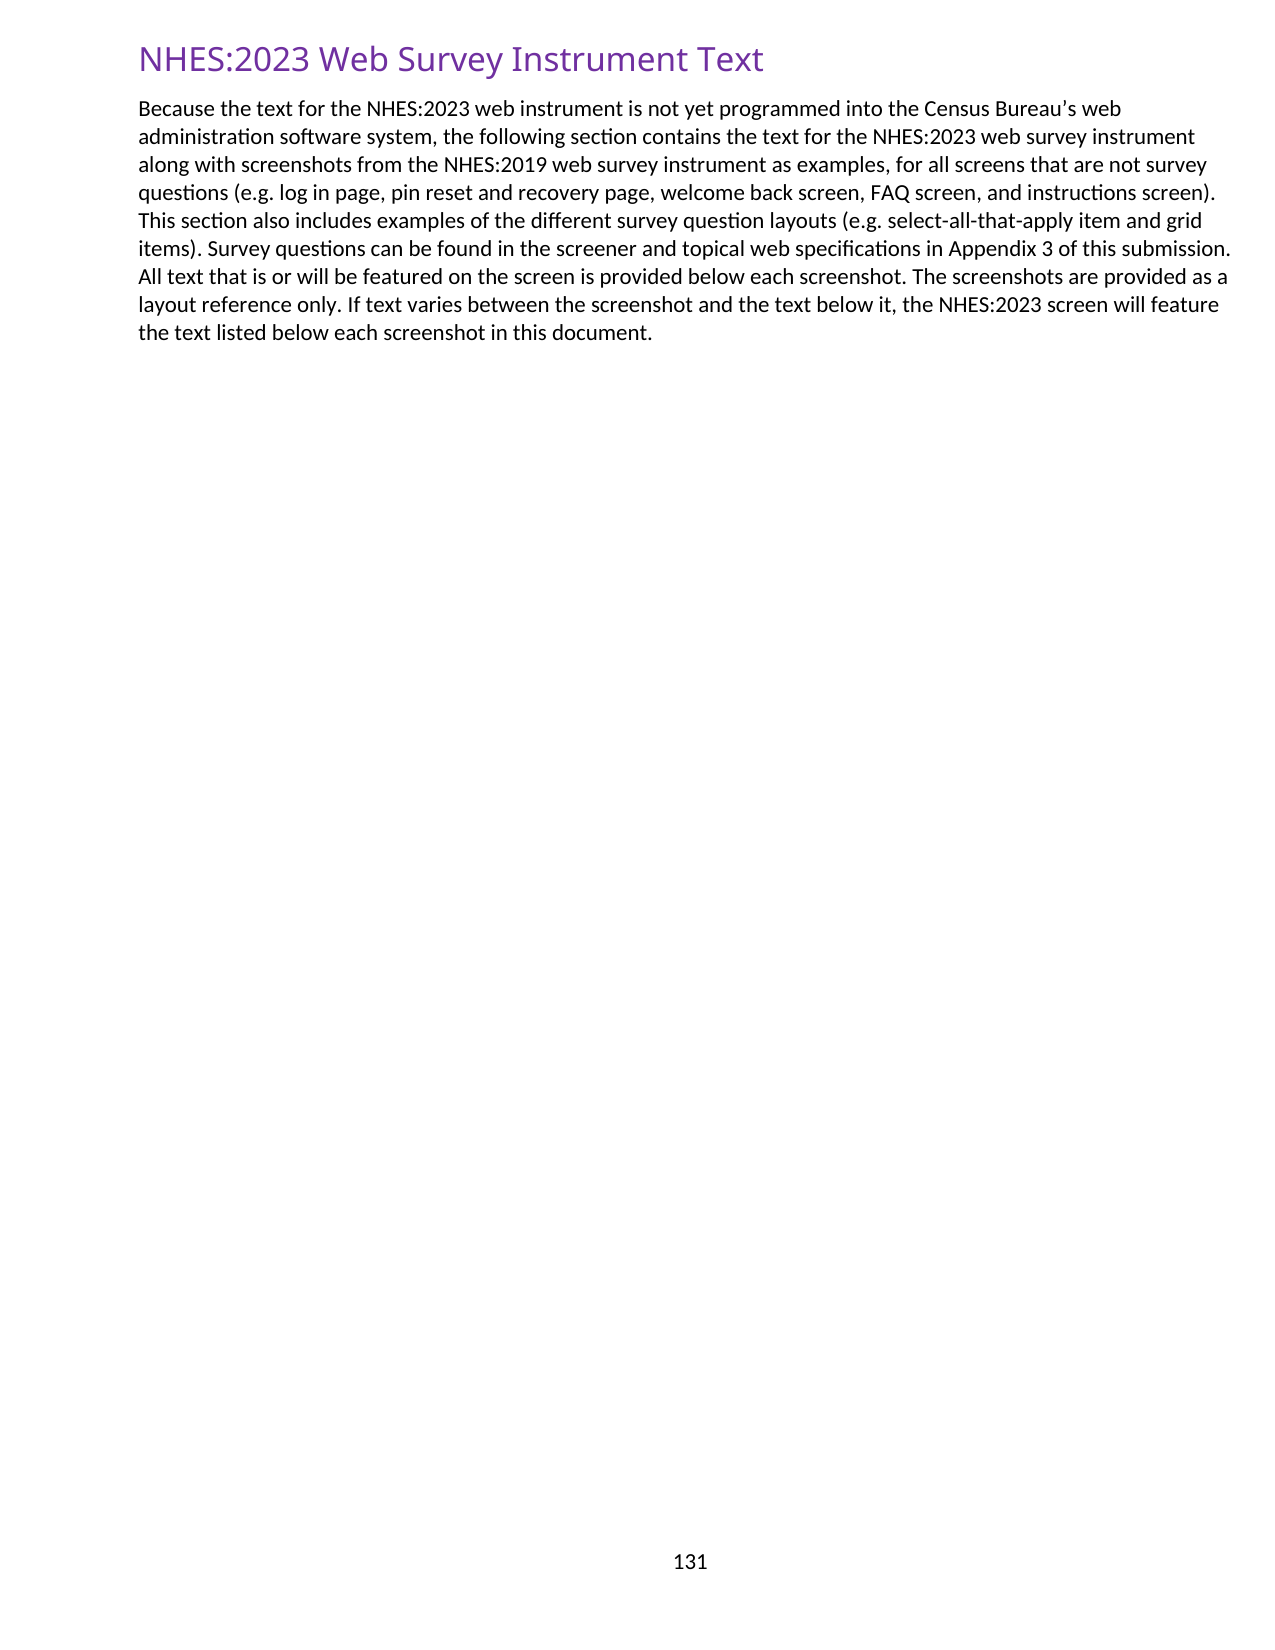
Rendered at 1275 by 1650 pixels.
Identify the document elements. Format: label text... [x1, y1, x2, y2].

subtitle NHES:2023 Web Survey Instrument Text [138, 36, 1242, 81]
text Because the text for the NHES:2023 web instrument is not yet programmed into the Census Bureau’s web administration software system, the following section contains the text for the NHES:2023 web survey instrument along with screenshots from the NHES:2019 web survey instrument as examples, for all screens that are not survey questions (e.g. log in page, pin reset and recovery page, welcome back screen, FAQ screen, and instructions screen). This section also includes examples of the different survey question layouts (e.g. select-all-that-apply item and grid items). Survey questions can be found in the screener and topical web specifications in Appendix 3 of this submission. All text that is or will be featured on the screen is provided below each screenshot. The screenshots are provided as a layout reference only. If text varies between the screenshot and the text below it, the NHES:2023 screen will feature the text listed below each screenshot in this document. [138, 94, 1242, 346]
